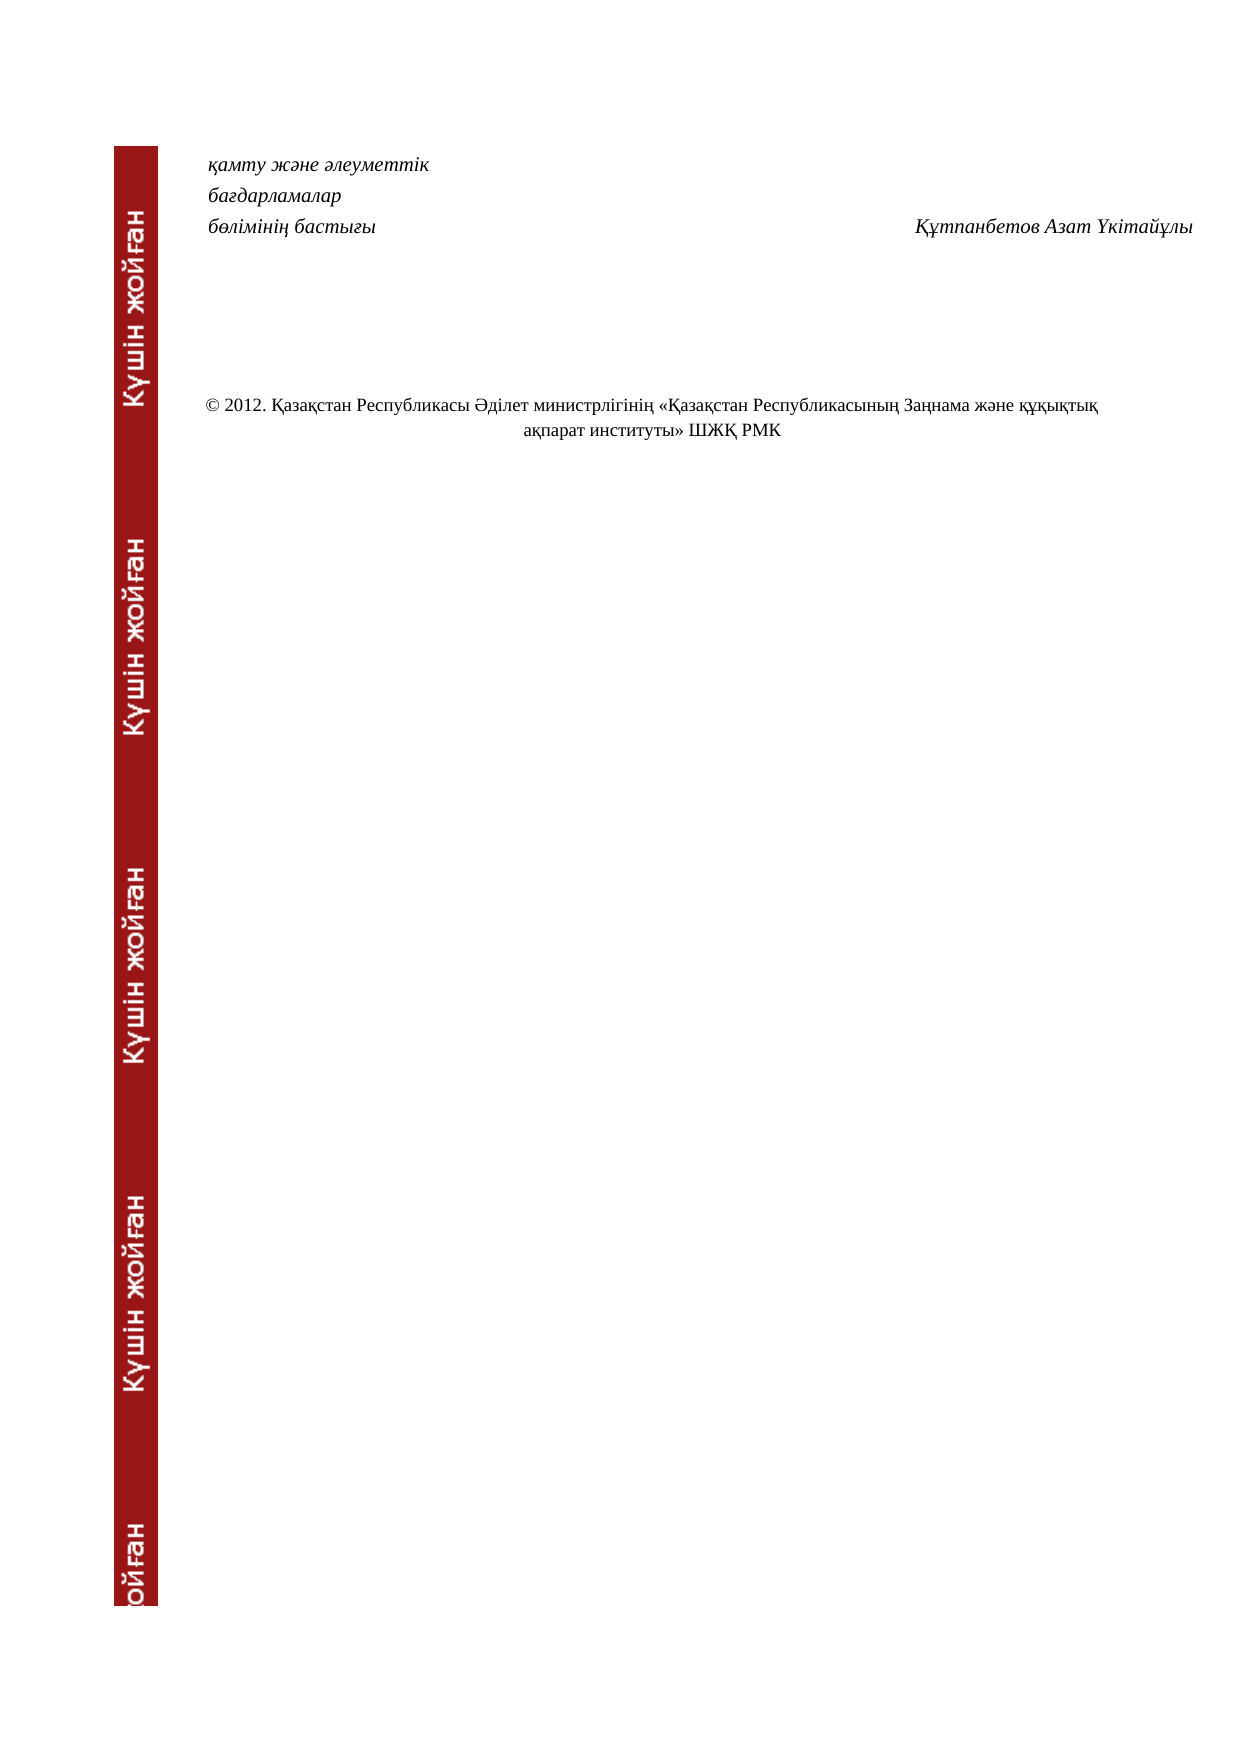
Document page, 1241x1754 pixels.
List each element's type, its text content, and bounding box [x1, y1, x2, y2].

picture [114, 146, 158, 150]
picture [114, 441, 158, 1606]
text © 2012. Қазақстан Республикасы Әділет министрлігінің «Қазақстан Республикасының Заңнама және құқықтық ақпарат институты» ШЖҚ РМК [112, 394, 1128, 441]
table_cell бағдарламалар [101, 181, 1240, 212]
picture [114, 243, 158, 394]
table_cell қамту және әлеуметтік [101, 150, 1240, 181]
table_cell Құтпанбетов Азат Үкітайұлы [913, 212, 1240, 243]
table_cell бөлімінің бастығы [101, 212, 913, 243]
